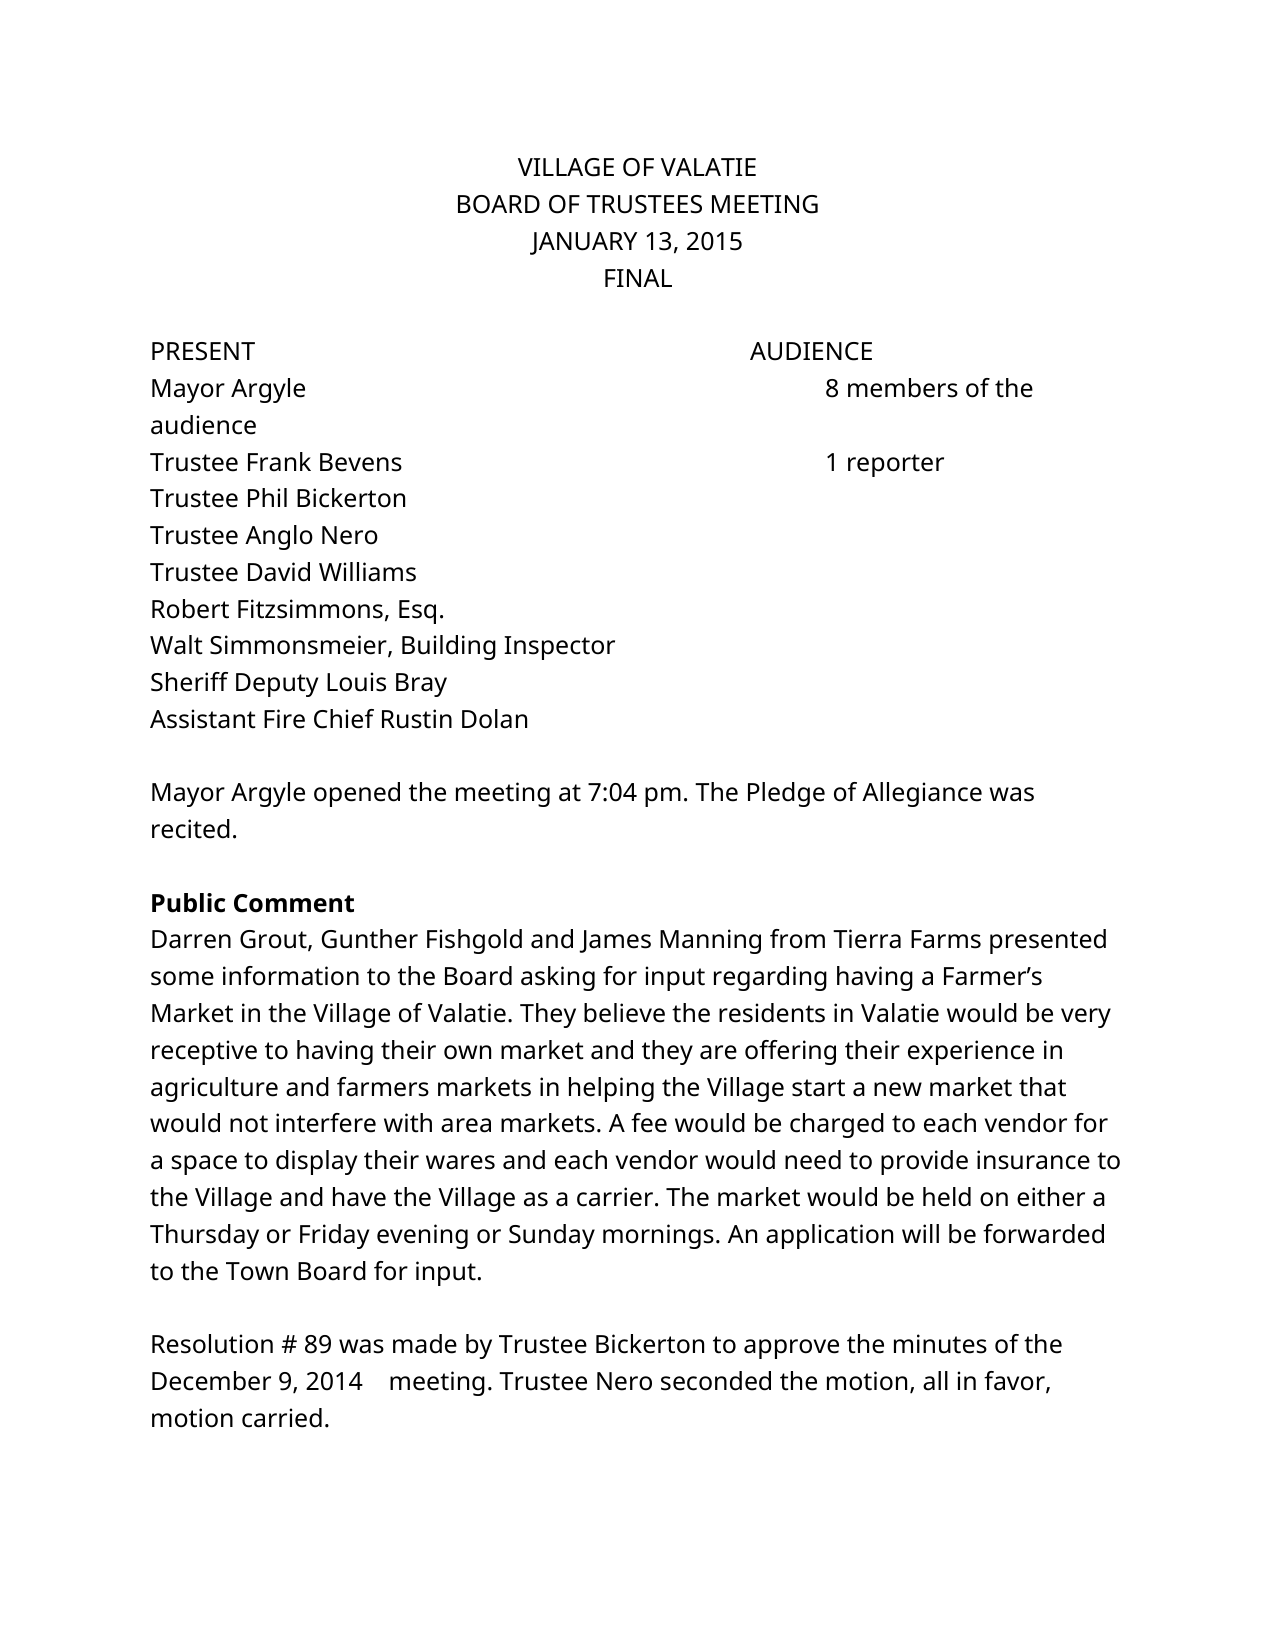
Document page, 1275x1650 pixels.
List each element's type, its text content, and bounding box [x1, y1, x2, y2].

text Walt Simmonsmeier, Building Inspector [150, 628, 1125, 662]
text VILLAGE OF VALATIE [150, 150, 1125, 184]
text JANUARY 13, 2015 [150, 223, 1125, 258]
text Resolution # 89 was made by Trustee Bickerton to approve the minutes of the December 9, 2014 meeting. Trustee Nero seconded the motion, all in favor, motion carried. [150, 1327, 1125, 1434]
text Public Comment [150, 885, 1125, 919]
text FINAL [150, 260, 1125, 294]
text Mayor Argyle opened the meeting at 7:04 pm. The Pledge of Allegiance was recited. [150, 775, 1125, 846]
text Trustee Anglo Nero [150, 518, 1125, 552]
text Mayor Argyle 8 members of the audience [150, 371, 1125, 441]
text Darren Grout, Gunther Fishgold and James Manning from Tierra Farms presented some information to the Board asking for input regarding having a Farmer’s Market in the Village of Valatie. They believe the residents in Valatie would be very receptive to having their own market and they are offering their experience in agriculture and farmers markets in helping the Village start a new market that would not interfere with area markets. A fee would be charged to each vendor for a space to display their wares and each vendor would need to provide insurance to the Village and have the Village as a carrier. The market would be held on either a Thursday or Friday evening or Sunday mornings. An application will be forwarded to the Town Board for input. [150, 922, 1125, 1287]
text Robert Fitzsimmons, Esq. [150, 591, 1125, 625]
text BOARD OF TRUSTEES MEETING [150, 187, 1125, 221]
text Assistant Fire Chief Rustin Dolan [150, 702, 1125, 736]
text Sheriff Deputy Louis Bray [150, 665, 1125, 699]
text Trustee Phil Bickerton [150, 481, 1125, 515]
text PRESENT AUDIENCE [150, 334, 1125, 368]
text Trustee David Williams [150, 554, 1125, 588]
text Trustee Frank Bevens 1 reporter [150, 444, 1125, 478]
